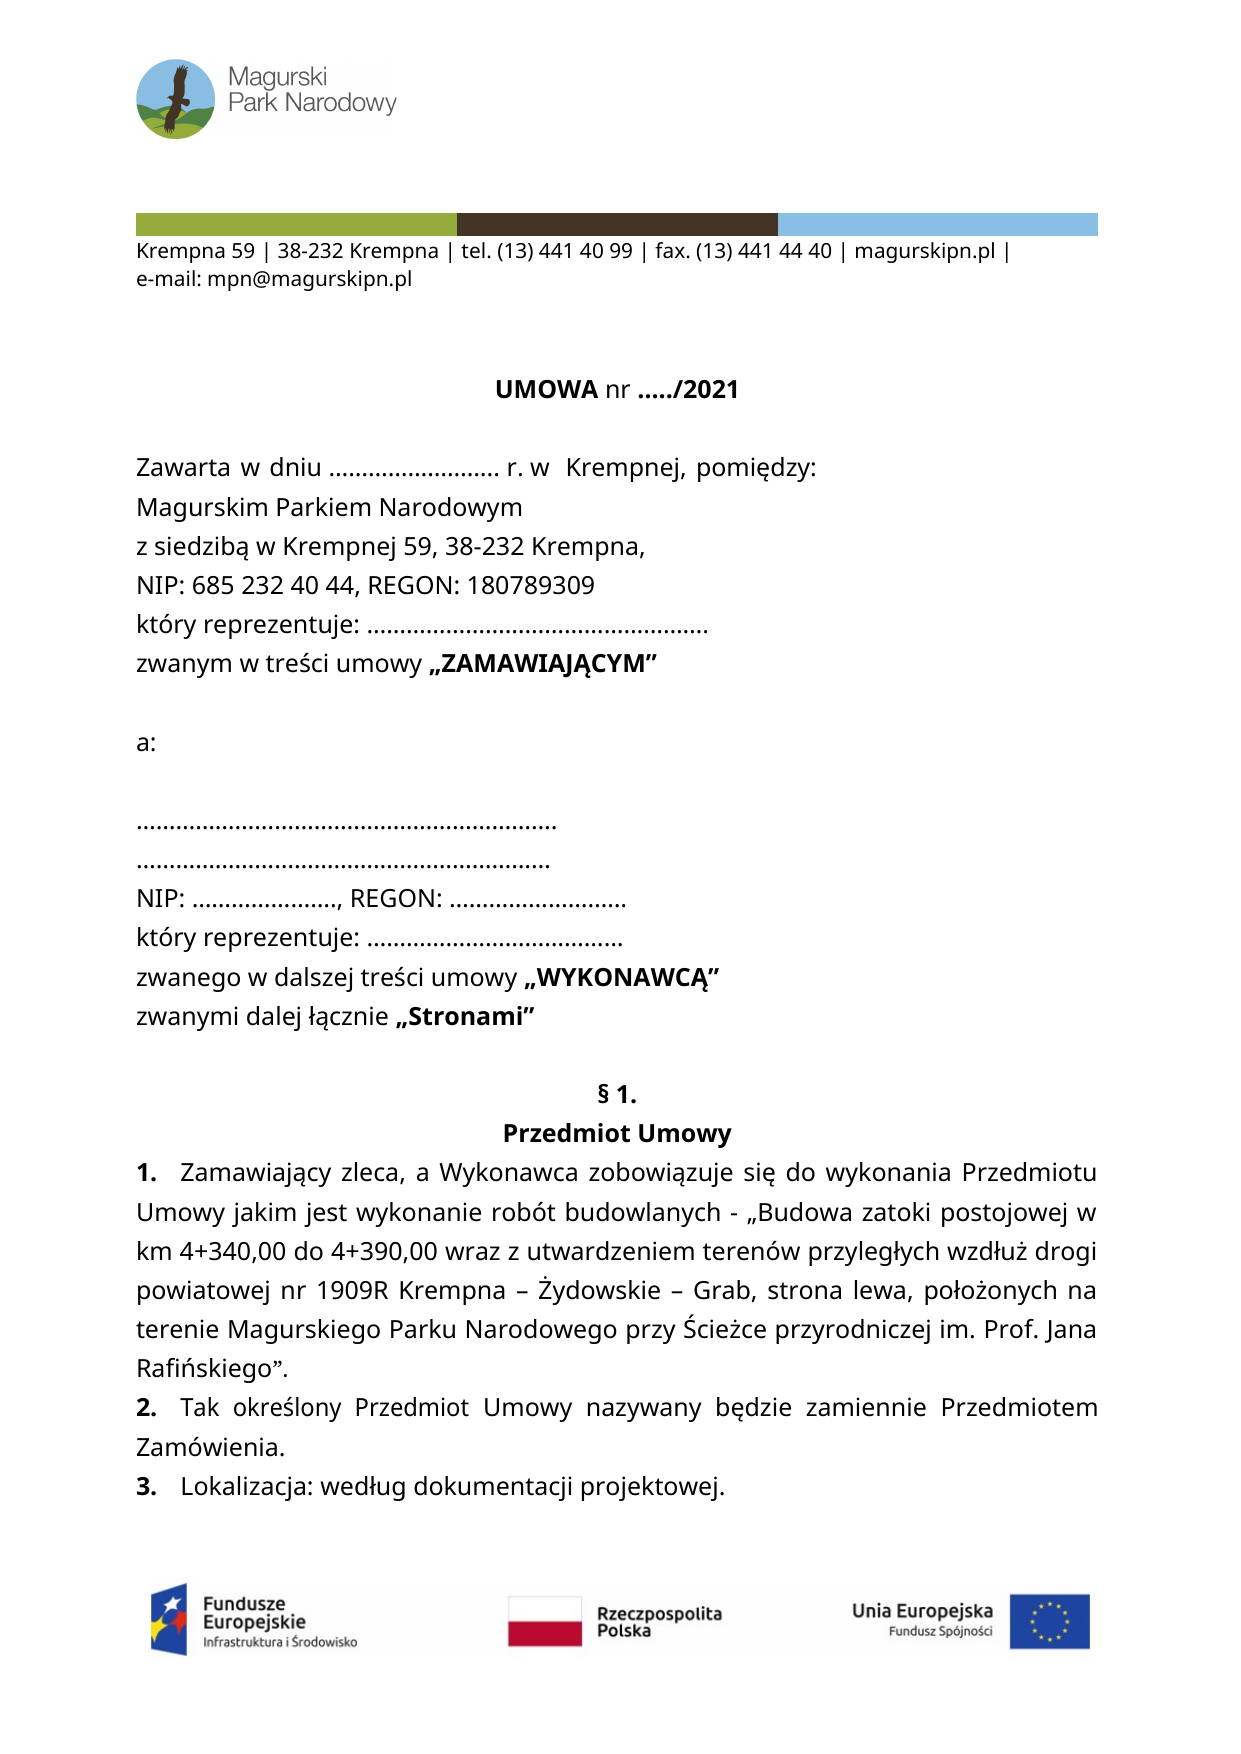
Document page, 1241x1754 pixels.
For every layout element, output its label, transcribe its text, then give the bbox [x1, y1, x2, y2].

text zwanego w dalszej treści umowy „WYKONAWCĄ” [136, 959, 1104, 993]
subtitle § 1. [136, 1077, 1098, 1111]
text zwanymi dalej łącznie „Stronami” [136, 998, 1104, 1032]
text który reprezentuje: ………………………………… [136, 920, 1104, 954]
text z siedzibą w Krempnej 59, 38-232 Krempna, [136, 528, 1104, 562]
picture [135, 59, 397, 139]
list Tak określony Przedmiot Umowy nazywany będzie zamiennie Przedmiotem Zamówienia. [136, 1390, 1098, 1463]
text Magurskim Parkiem Narodowym [136, 489, 1104, 523]
text NIP: 685 232 40 44, REGON: 180789309 [136, 568, 1104, 602]
text Zawarta w dniu …………………….. r. w Krempnej, pomiędzy: [136, 450, 1104, 484]
text UMOWA nr …../2021 [136, 372, 1099, 406]
text Przedmiot Umowy [136, 1116, 1098, 1150]
text a: [136, 724, 1104, 758]
list Zamawiający zleca, a Wykonawca zobowiązuje się do wykonania Przedmiotu Umowy jakim jest wykonanie robót budowlanych - „Budowa zatoki postojowej w km 4+340,00 do 4+390,00 wraz z utwardzeniem terenów przyległych wzdłuż drogi powiatowej nr 1909R Krempna – Żydowskie – Grab, strona lewa, położonych na terenie Magurskiego Parku Narodowego przy Ścieżce przyrodniczej im. Prof. Jana Rafińskiego”. [136, 1155, 1098, 1385]
text ………………………………………………………. ……………………………………………………… [136, 803, 1104, 876]
picture [147, 1577, 1093, 1664]
text NIP: …………………., REGON: ……………………… [136, 881, 1104, 915]
text zwanym w treści umowy „ZAMAWIAJĄCYM” [136, 646, 1104, 680]
list Lokalizacja: według dokumentacji projektowej. [136, 1468, 1098, 1502]
text który reprezentuje: ……………………………………………. [136, 607, 1104, 641]
